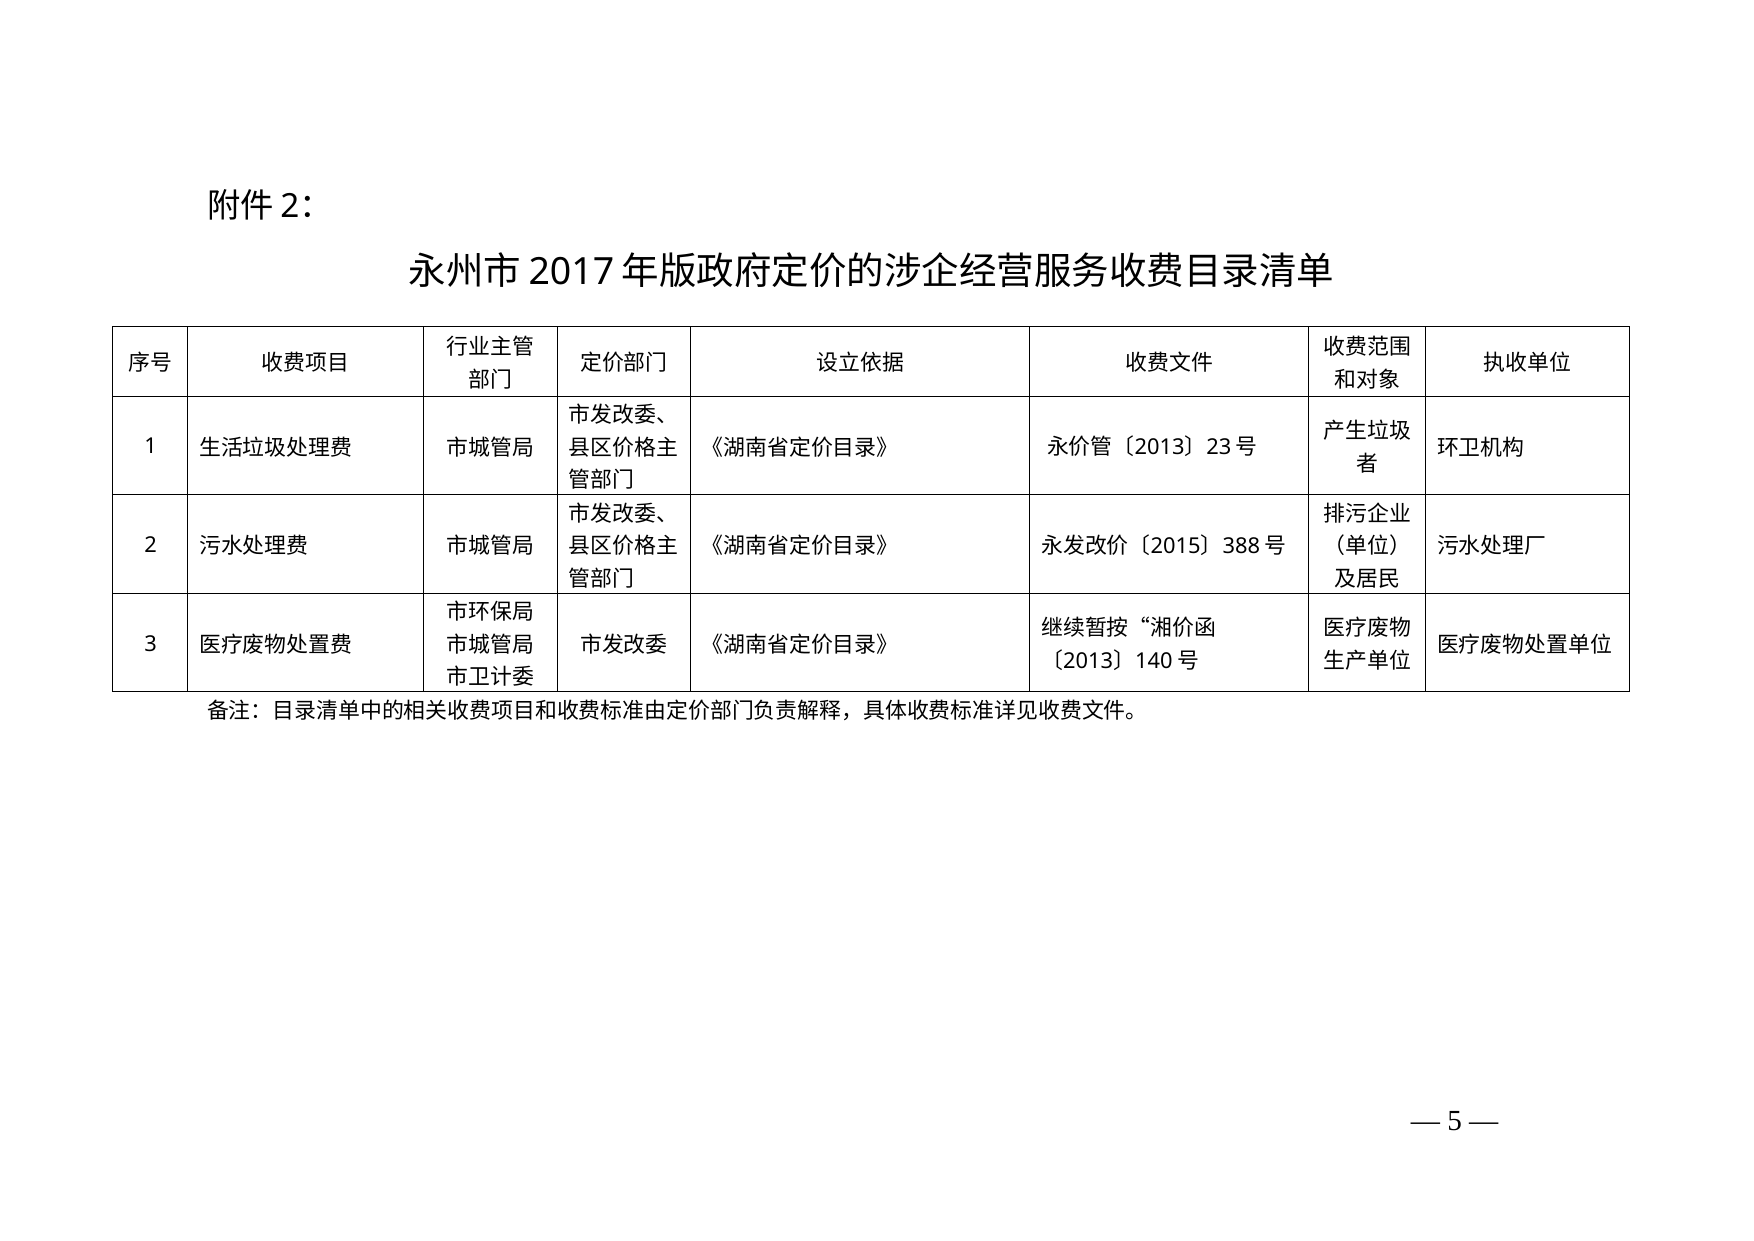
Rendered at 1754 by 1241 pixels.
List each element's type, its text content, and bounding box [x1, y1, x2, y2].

table_cell 永发改价〔2015〕388号 [1030, 495, 1308, 593]
table_header 行业主管 部门 [424, 327, 557, 396]
table_cell 医疗废物生产单位 [1309, 594, 1425, 691]
table_cell 3 [113, 594, 187, 691]
table_cell 市发改委、县区价格主管部门 [558, 495, 690, 593]
table_header 定价部门 [558, 327, 690, 396]
table_cell 市城管局 [424, 397, 557, 494]
table_cell 医疗废物处置费 [188, 594, 423, 691]
table_header 收费项目 [188, 327, 423, 396]
table_header 收费文件 [1030, 327, 1308, 396]
table_header 序号 [113, 327, 187, 396]
table_header 收费范围和对象 [1309, 327, 1425, 396]
table_cell 市城管局 [424, 495, 557, 593]
table_header 设立依据 [691, 327, 1029, 396]
table_cell 环卫机构 [1426, 397, 1629, 494]
table_cell 永价管〔2013〕23号 [1030, 397, 1308, 494]
table_cell 污水处理费 [188, 495, 423, 593]
table_cell 市环保局 市城管局 市卫计委 [424, 594, 557, 691]
text 备注：目录清单中的相关收费项目和收费标准由定价部门负责解释，具体收费标准详见收费文件。 [207, 692, 1535, 725]
table_cell 2 [113, 495, 187, 593]
table_cell 市发改委、县区价格主管部门 [558, 397, 690, 494]
table_cell 医疗废物处置单位 [1426, 594, 1629, 691]
table_cell 生活垃圾处理费 [188, 397, 423, 494]
table_cell 继续暂按“湘价函〔2013〕140号 [1030, 594, 1308, 691]
table_cell 《湖南省定价目录》 [691, 397, 1029, 494]
table_cell 产生垃圾者 [1309, 397, 1425, 494]
table_cell 污水处理厂 [1426, 495, 1629, 593]
table_cell 1 [113, 397, 187, 494]
table_cell 《湖南省定价目录》 [691, 594, 1029, 691]
table_cell 排污企业（单位）及居民 [1309, 495, 1425, 593]
text 永州市2017年版政府定价的涉企经营服务收费目录清单 [207, 236, 1535, 301]
table_cell 市发改委 [558, 594, 690, 691]
text 附件2： [207, 171, 1535, 236]
table_header 执收单位 [1426, 327, 1629, 396]
table_cell 《湖南省定价目录》 [691, 495, 1029, 593]
